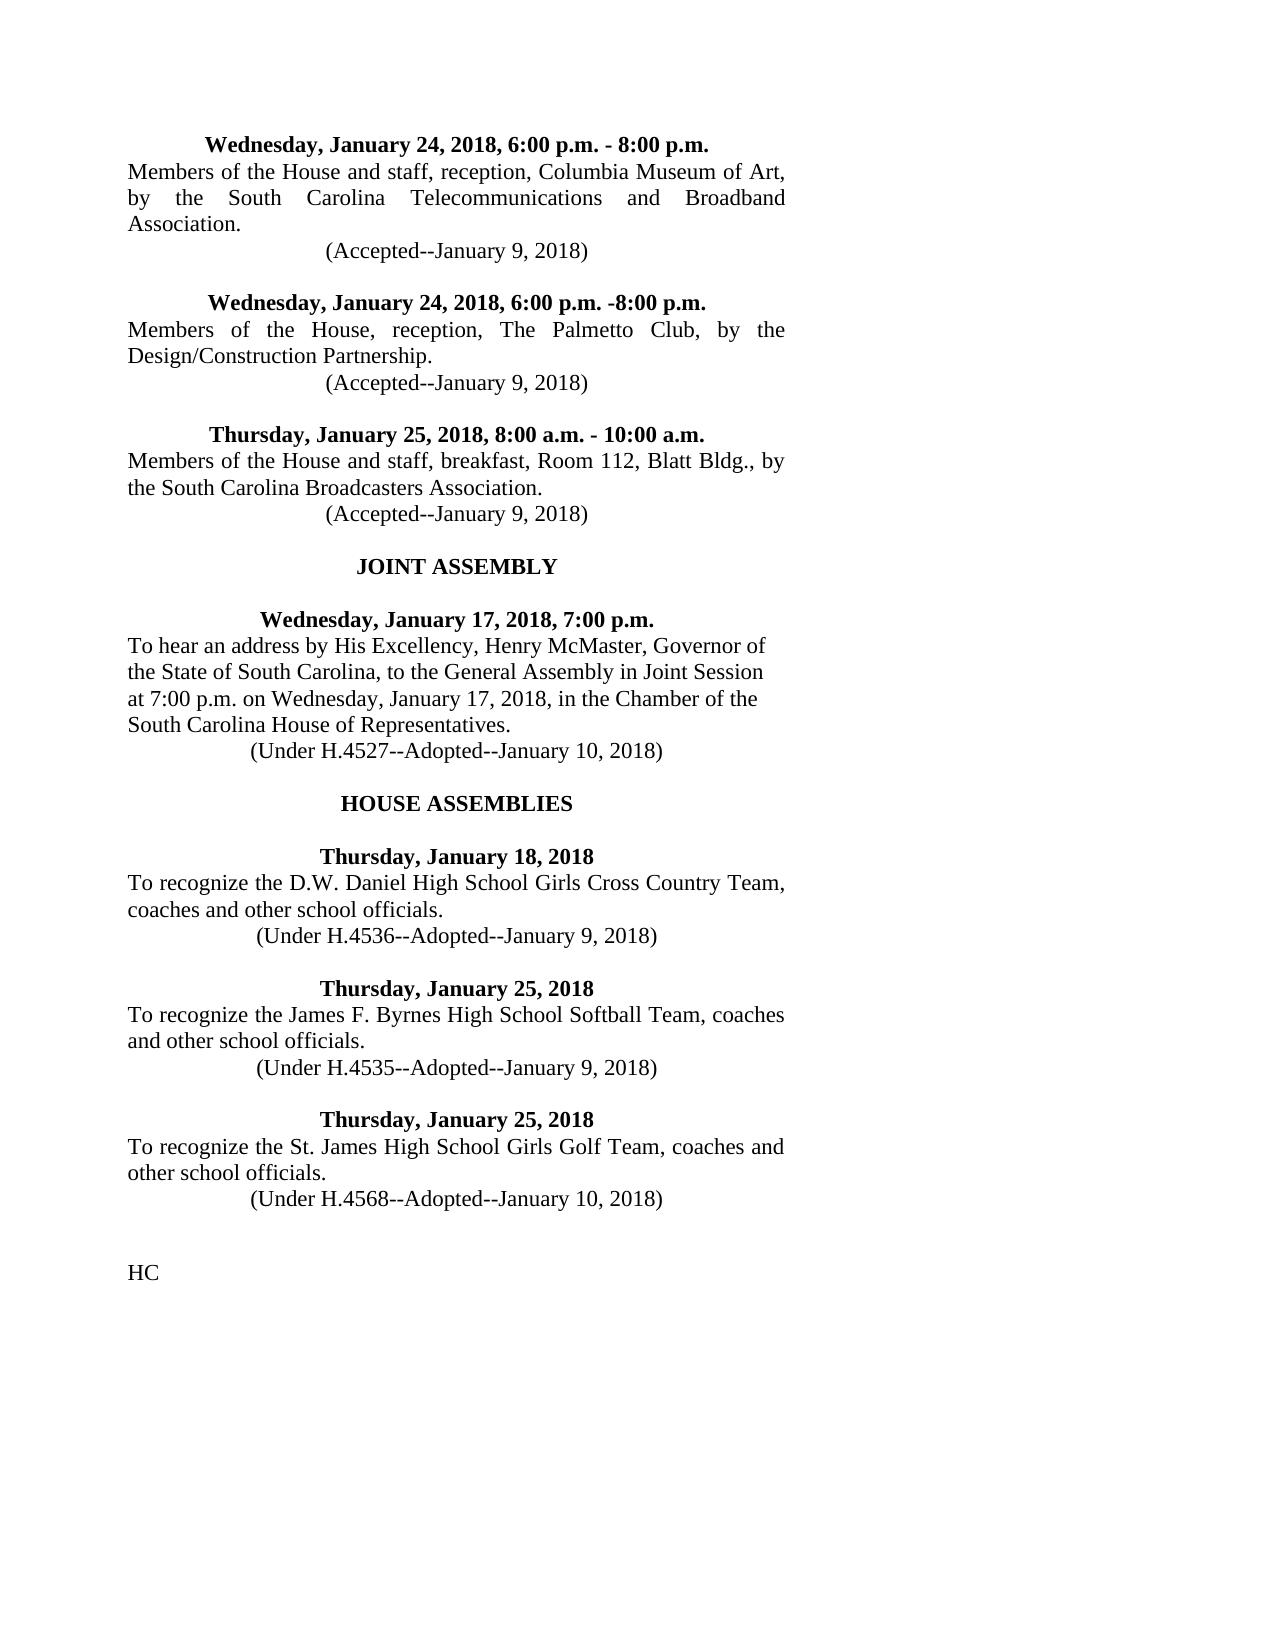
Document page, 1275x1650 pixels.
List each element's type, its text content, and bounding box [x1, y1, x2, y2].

text To recognize the James F. Byrnes High School Softball Team, coaches and other school officials. [127, 1001, 786, 1054]
text To hear an address by His Excellency, Henry McMaster, Governor of the State of South Carolina, to the General Assembly in Joint Session at 7:00 p.m. on Wednesday, January 17, 2018, in the Chamber of the South Carolina House of Representatives. [127, 632, 786, 737]
text Members of the House and staff, breakfast, Room 112, Blatt Bldg., by the South Carolina Broadcasters Association. [127, 448, 786, 500]
text Wednesday, January 24, 2018, 6:00 p.m. -8:00 p.m. [127, 289, 786, 316]
text JOINT ASSEMBLY [127, 553, 786, 579]
text Members of the House and staff, reception, Columbia Museum of Art, by the South Carolina Telecommunications and Broadband Association. [127, 158, 786, 237]
text Wednesday, January 24, 2018, 6:00 p.m. - 8:00 p.m. [127, 131, 786, 158]
text HOUSE ASSEMBLIES [127, 790, 786, 817]
text Thursday, January 25, 2018 [127, 1106, 786, 1133]
text (Under H.4527--Adopted--January 10, 2018) [127, 737, 786, 764]
text Thursday, January 25, 2018 [127, 975, 786, 1001]
text (Accepted--January 9, 2018) [127, 237, 786, 263]
text Members of the House, reception, The Palmetto Club, by the Design/Construction Partnership. [127, 316, 786, 368]
text Thursday, January 25, 2018, 8:00 a.m. - 10:00 a.m. [127, 421, 786, 448]
text (Accepted--January 9, 2018) [127, 368, 786, 395]
text To recognize the D.W. Daniel High School Girls Cross Country Team, coaches and other school officials. [127, 869, 786, 922]
text (Under H.4568--Adopted--January 10, 2018) [127, 1186, 786, 1212]
text (Accepted--January 9, 2018) [127, 500, 786, 527]
text To recognize the St. James High School Girls Golf Team, coaches and other school officials. [127, 1133, 786, 1186]
text Wednesday, January 17, 2018, 7:00 p.m. [127, 606, 786, 632]
text Thursday, January 18, 2018 [127, 843, 786, 869]
text (Under H.4536--Adopted--January 9, 2018) [127, 922, 786, 948]
text (Under H.4535--Adopted--January 9, 2018) [127, 1054, 786, 1080]
